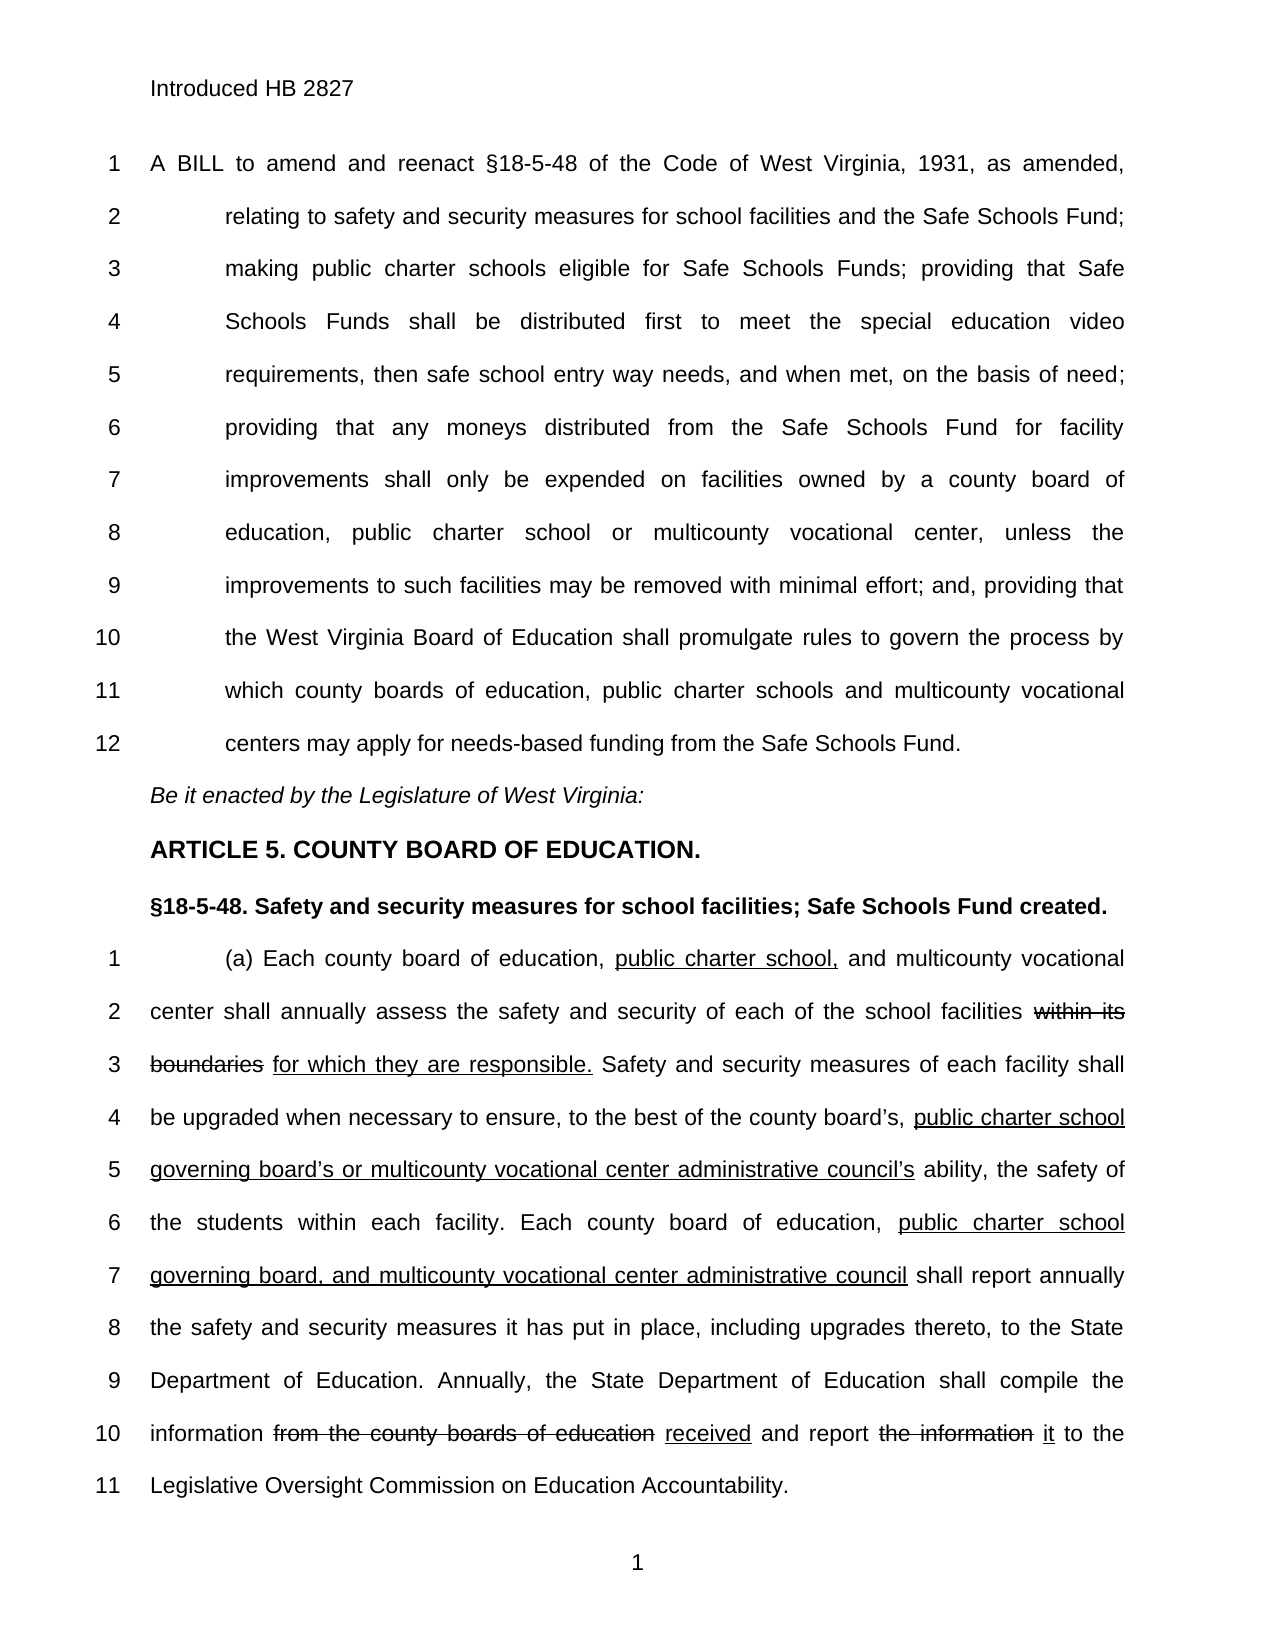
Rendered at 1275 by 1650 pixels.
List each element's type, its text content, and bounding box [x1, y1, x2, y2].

text (a) Each county board of education, public charter school, and multicounty vocational center shall annually assess the safety and security of each of the school facilities within its boundaries for which they are responsible. Safety and security measures of each facility shall be upgraded when necessary to ensure, to the best of the county board’s, public charter school governing board’s or multicounty vocational center administrative council’s ability, the safety of the students within each facility. Each county board of education, public charter school governing board, and multicounty vocational center administrative council shall report annually the safety and security measures it has put in place, including upgrades thereto, to the State Department of Education. Annually, the State Department of Education shall compile the information from the county boards of education received and report the information it to the Legislative Oversight Commission on Education Accountability. [150, 945, 1125, 1499]
subtitle ARTICLE 5. COUNTY BOARD OF EDUCATION. [150, 835, 1125, 864]
text Be it enacted by the Legislature of West Virginia: [150, 782, 1125, 809]
subtitle §18-5-48. Safety and security measures for school facilities; Safe Schools Fund created. [150, 893, 1125, 919]
title A BILL to amend and reenact §18-5-48 of the Code of West Virginia, 1931, as amended, relating to safety and security measures for school facilities and the Safe Schools Fund; making public charter schools eligible for Safe Schools Funds; providing that Safe Schools Funds shall be distributed first to meet the special education video requirements, then safe school entry way needs, and when met, on the basis of need; providing that any moneys distributed from the Safe Schools Fund for facility improvements shall only be expended on facilities owned by a county board of education, public charter school or multicounty vocational center, unless the improvements to such facilities may be removed with minimal effort; and, providing that the West Virginia Board of Education shall promulgate rules to govern the process by which county boards of education, public charter schools and multicounty vocational centers may apply for needs-based funding from the Safe Schools Fund. [150, 150, 1125, 756]
